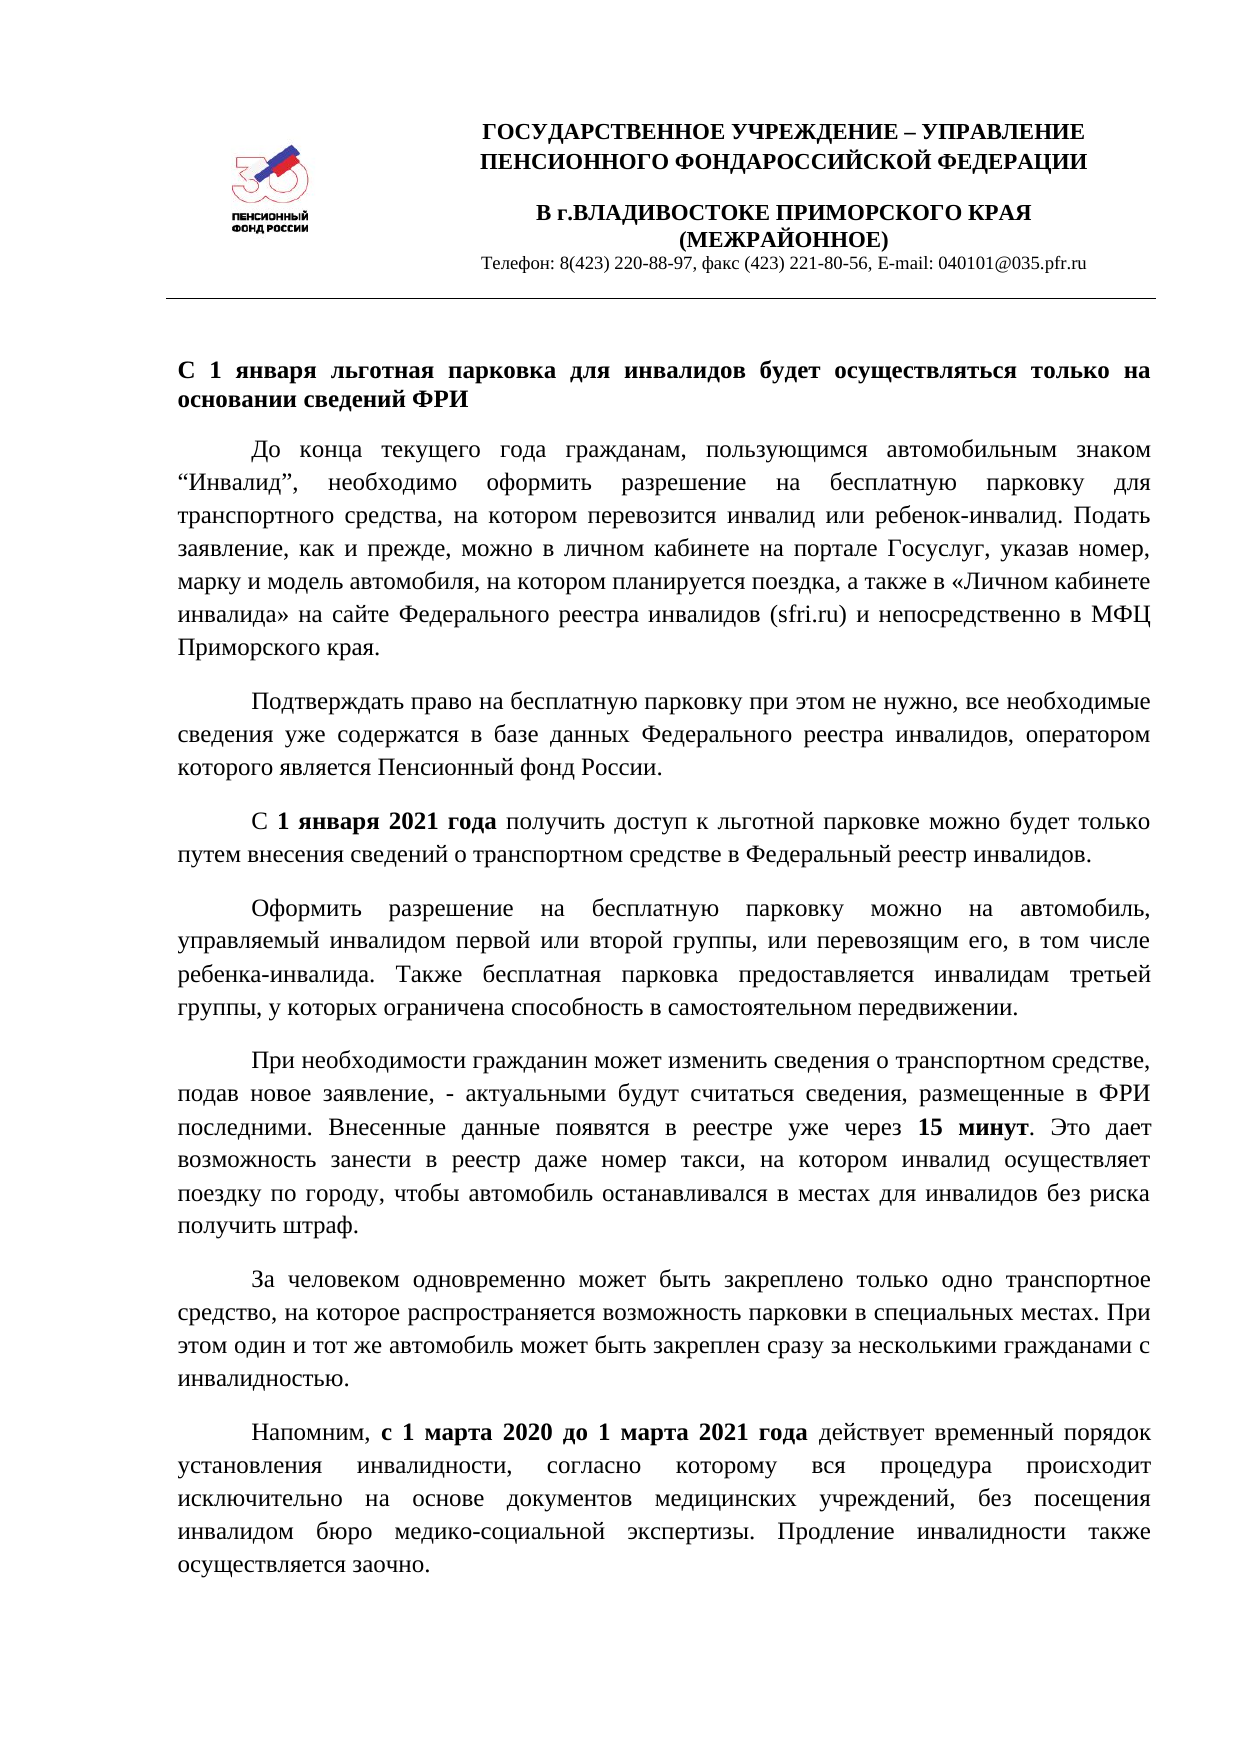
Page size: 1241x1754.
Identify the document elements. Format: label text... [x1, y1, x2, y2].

text До конца текущего года гражданам, пользующимся автомобильным знаком “Инвалид”, необходимо оформить разрешение на бесплатную парковку для транспортного средства, на котором перевозится инвалид или ребенок-инвалид. Подать заявление, как и прежде, можно в личном кабинете на портале Госуслуг, указав номер, марку и модель автомобиля, на котором планируется поездка, а также в «Личном кабинете инвалида» на сайте Федерального реестра инвалидов (sfri.ru) и непосредственно в МФЦ Приморского края. [177, 434, 1152, 661]
text При необходимости гражданин может изменить сведения о транспортном средстве, подав новое заявление, - актуальными будут считаться сведения, размещенные в ФРИ последними. Внесенные данные появятся в реестре уже через 15 минут. Это дает возможность занести в реестр даже номер такси, на котором инвалид осуществляет поездку по городу, чтобы автомобиль останавливался в местах для инвалидов без риска получить штраф. [177, 1046, 1152, 1239]
text Подтверждать право на бесплатную парковку при этом не нужно, все необходимые сведения уже содержатся в базе данных Федерального реестра инвалидов, оператором которого является Пенсионный фонд России. [177, 686, 1152, 781]
text Напомним, с 1 марта 2020 до 1 марта 2021 года действует временный порядок установления инвалидности, согласно которому вся процедура происходит исключительно на основе документов медицинских учреждений, без посещения инвалидом бюро медико-социальной экспертизы. Продление инвалидности также осуществляется заочно. [177, 1417, 1152, 1578]
table_header ГОСУДАРСТВЕННОЕ УЧРЕЖДЕНИЕ – УПРАВЛЕНИЕ ПЕНСИОННОГО ФОНДАРОССИЙСКОЙ ФЕДЕРАЦИИ В г.ВЛАДИВОСТОКЕ ПРИМОРСКОГО КРАЯ (МЕЖРАЙОННОЕ) Телефон: 8(423) 220-88-97, факс (423) 221-80-56, E-mail: 040101@035.pfr.ru [412, 118, 1156, 298]
text За человеком одновременно может быть закреплено только одно транспортное средство, на которое распространяется возможность парковки в специальных местах. При этом один и тот же автомобиль может быть закреплен сразу за несколькими гражданами с инвалидностью. [177, 1264, 1152, 1392]
text С 1 января 2021 года получить доступ к льготной парковке можно будет только путем внесения сведений о транспортном средстве в Федеральный реестр инвалидов. [177, 806, 1152, 867]
text С 1 января льготная парковка для инвалидов будет осуществляться только на основании сведений ФРИ [177, 356, 1152, 413]
table_header [166, 118, 412, 298]
text Оформить разрешение на бесплатную парковку можно на автомобиль, управляемый инвалидом первой или второй группы, или перевозящим его, в том числе ребенка-инвалида. Также бесплатная парковка предоставляется инвалидам третьей группы, у которых ограничена способность в самостоятельном передвижении. [177, 893, 1152, 1020]
